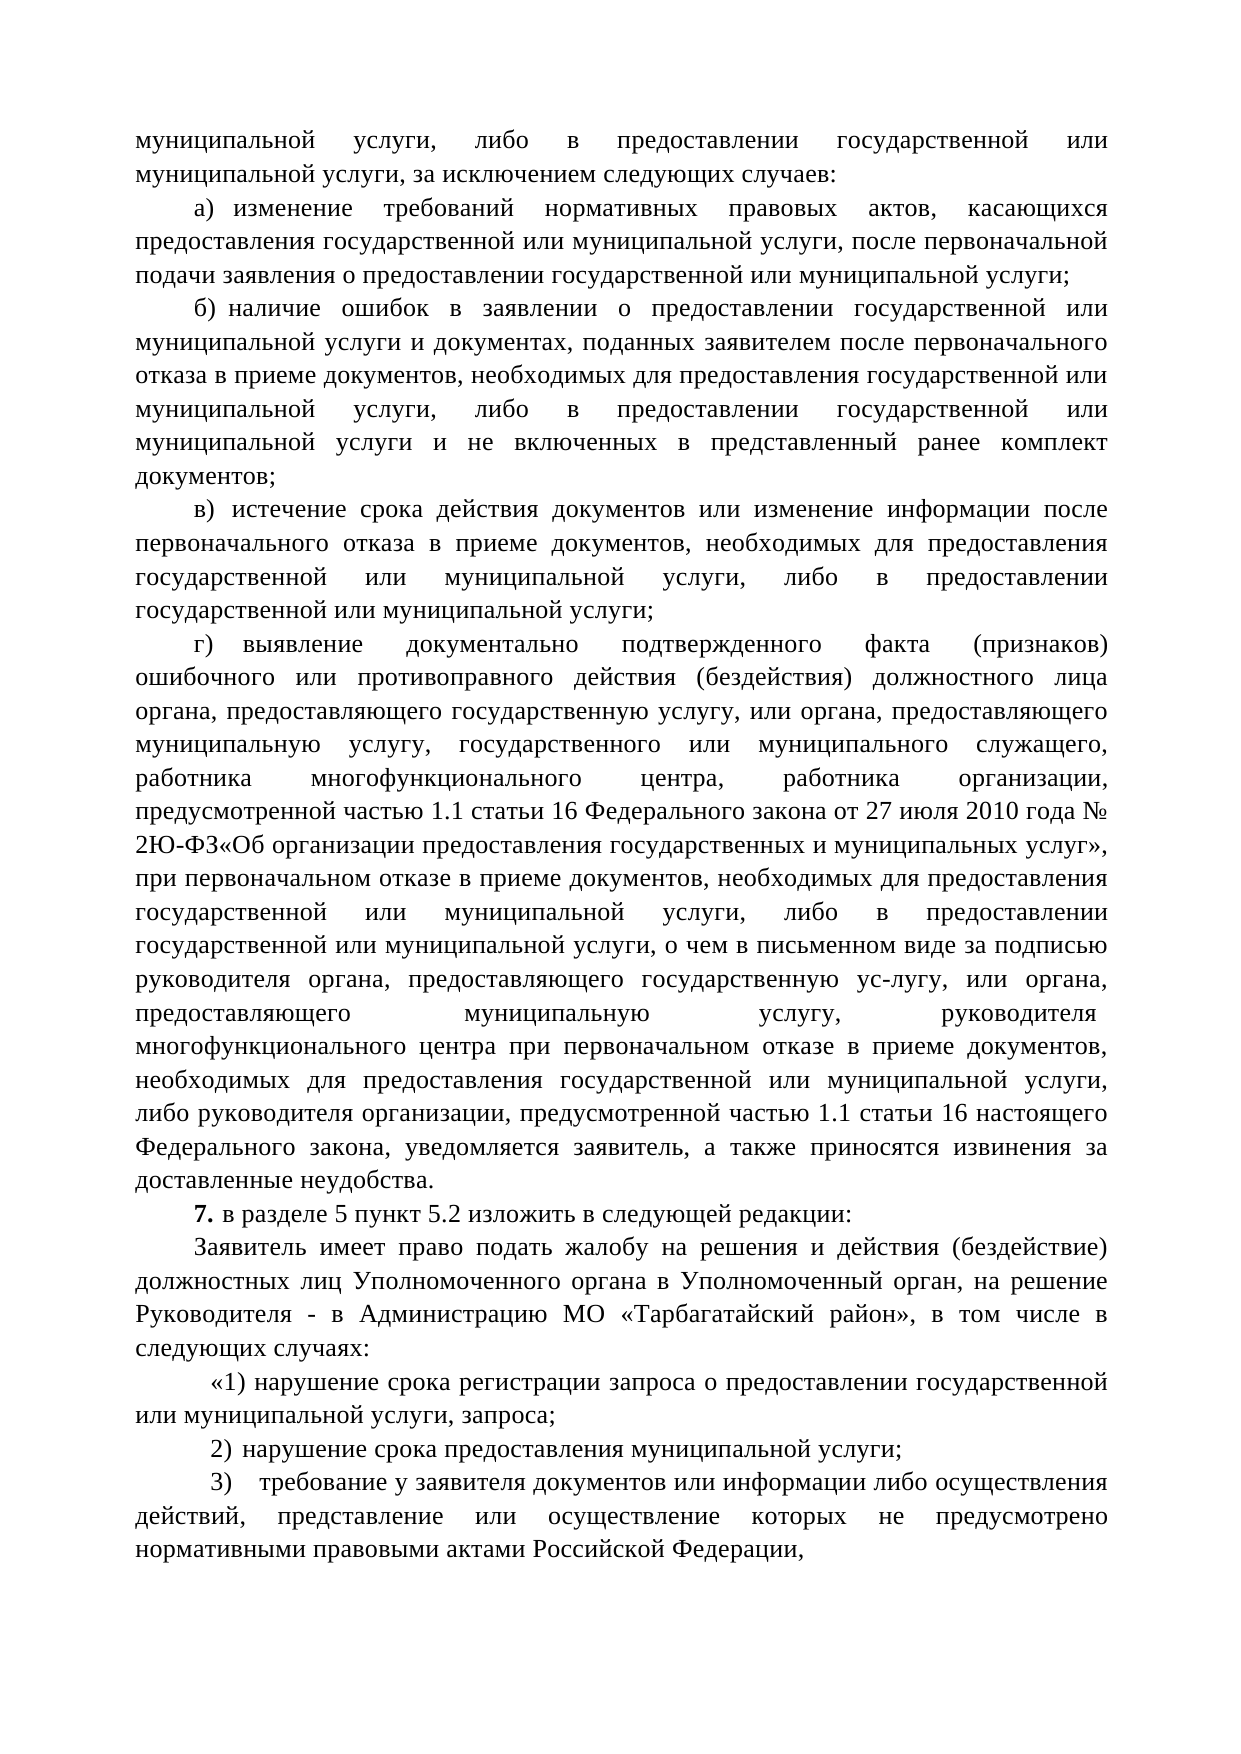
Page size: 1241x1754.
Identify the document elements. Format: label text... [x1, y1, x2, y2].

list требование у заявителя документов или информации либо осуществления действий, представление или осуществление которых не предусмотрено нормативными правовыми актами Российской Федерации, [135, 1464, 1109, 1564]
text в) истечение срока действия документов или изменение информации после первоначального отказа в приеме документов, необходимых для предоставления государственной или муниципальной услуги, либо в предоставлении государственной или муниципальной услуги; [135, 491, 1109, 625]
text г) выявление документально подтвержденного факта (признаков) ошибочного или противоправного действия (бездействия) должностного лица органа, предоставляющего государственную услугу, или органа, предоставляющего муниципальную услугу, государственного или муниципального служащего, работника многофункционального центра, работника организации, предусмотренной частью 1.1 статьи 16 Федерального закона от 27 июля 2010 года № 2Ю-ФЗ«Об организации предоставления государственных и муниципальных услуг», при первоначальном отказе в приеме документов, необходимых для предоставления государственной или муниципальной услуги, либо в предоставлении государственной или муниципальной услуги, о чем в письменном виде за подписью руководителя органа, предоставляющего государственную ус-лугу, или органа, предоставляющего муниципальную услугу, руководителя многофункционального центра при первоначальном отказе в приеме документов, необходимых для предоставления государственной или муниципальной услуги, либо руководителя организации, предусмотренной частью 1.1 статьи 16 настоящего Федерального закона, уведомляется заявитель, а также приносятся извинения за доставленные неудобства. [135, 625, 1109, 1195]
text б) наличие ошибок в заявлении о предоставлении государственной или муниципальной услуги и документах, поданных заявителем после первоначального отказа в приеме документов, необходимых для предоставления государственной или муниципальной услуги, либо в предоставлении государственной или муниципальной услуги и не включенных в представленный ранее комплект документов; [135, 290, 1109, 491]
text Заявитель имеет право подать жалобу на решения и действия (бездействие) должностных лиц Уполномоченного органа в Уполномоченный орган, на решение Руководителя - в Администрацию МО «Тарбагатайский район», в том числе в следующих случаях: [135, 1229, 1109, 1363]
text а) изменение требований нормативных правовых актов, касающихся предоставления государственной или муниципальной услуги, после первоначальной подачи заявления о предоставлении государственной или муниципальной услуги; [135, 189, 1109, 290]
list нарушение срока предоставления муниципальной услуги; [135, 1430, 1112, 1464]
list в разделе 5 пункт 5.2 изложить в следующей редакции: [135, 1195, 1112, 1229]
text «1) нарушение срока регистрации запроса о предоставлении государственной или муниципальной услуги, запроса; [135, 1363, 1109, 1430]
text муниципальной услуги, либо в предоставлении государственной или муниципальной услуги, за исключением следующих случаев: [135, 122, 1109, 189]
